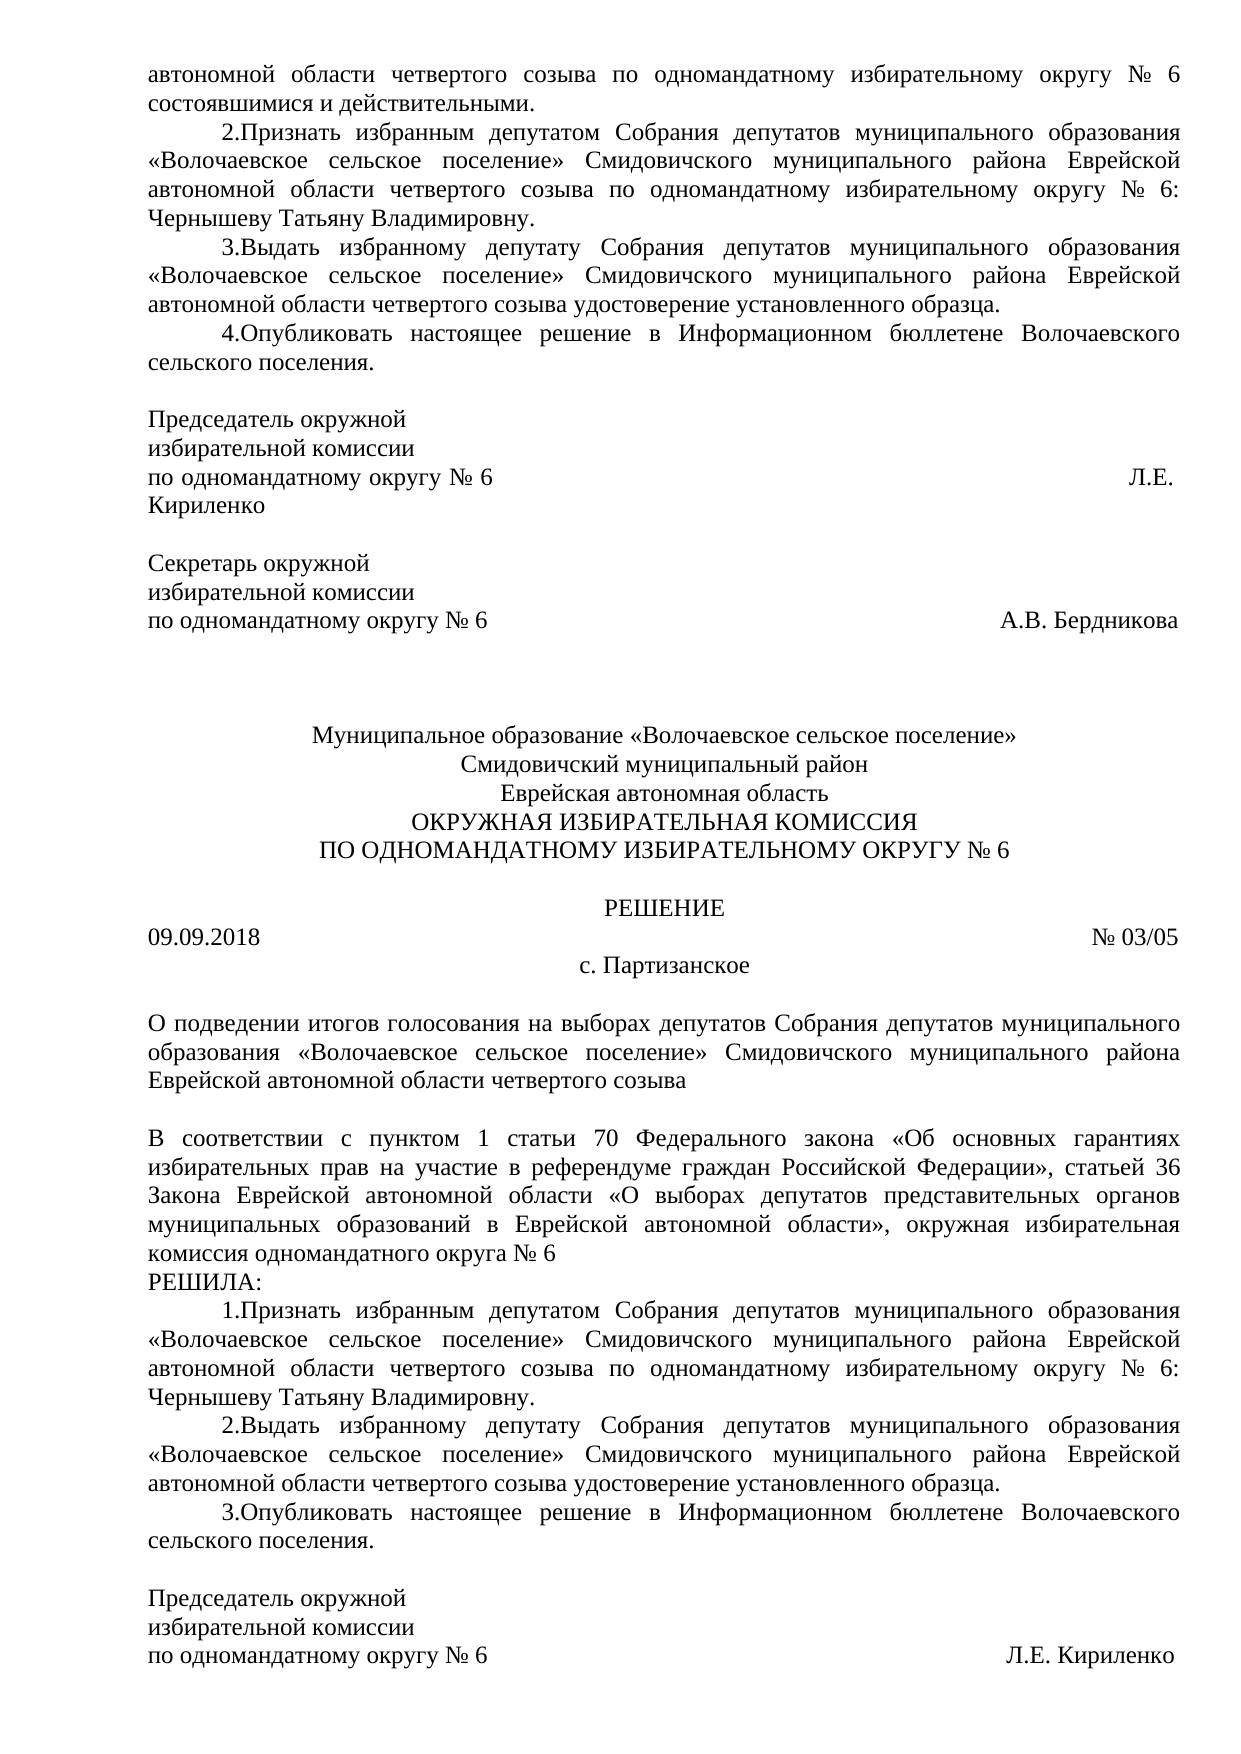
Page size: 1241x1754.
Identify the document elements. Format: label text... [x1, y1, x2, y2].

text Секретарь окружной [148, 548, 1181, 577]
text 3.Выдать избранному депутату Собрания депутатов муниципального образования «Волочаевское сельское поселение» Смидовичского муниципального района Еврейской автономной области четвертого созыва удостоверение установленного образца. [148, 232, 1181, 318]
text РЕШИЛА: [148, 1267, 1181, 1295]
text Смидовичский муниципальный район [148, 749, 1181, 778]
text Муниципальное образование «Волочаевское сельское поселение» [148, 720, 1181, 749]
text Председатель окружной [148, 404, 1181, 433]
text по одномандатному округу № 6 А.В. Бердникова [148, 605, 1181, 634]
text РЕШЕНИЕ [148, 893, 1181, 922]
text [148, 59, 1181, 117]
text 4.Опубликовать настоящее решение в Информационном бюллетене Волочаевского сельского поселения. [148, 318, 1181, 375]
text с. Партизанское [148, 950, 1181, 979]
text ПО ОДНОМАНДАТНОМУ ИЗБИРАТЕЛЬНОМУ ОКРУГУ № 6 [148, 835, 1181, 864]
text Еврейская автономная область [148, 778, 1181, 807]
text 09.09.2018 № 03/05 [148, 922, 1181, 950]
text избирательной комиссии [148, 433, 1181, 462]
text 2.Признать избранным депутатом Собрания депутатов муниципального образования «Волочаевское сельское поселение» Смидовичского муниципального района Еврейской автономной области четвертого созыва по одномандатному избирательному округу № 6: Чернышеву Татьяну Владимировну. [148, 117, 1181, 232]
text В соответствии с пунктом 1 статьи 70 Федерального закона «Об основных гарантиях избирательных прав на участие в референдуме граждан Российской Федерации», статьей 36 Закона Еврейской автономной области «О выборах депутатов представительных органов муниципальных образований в Еврейской автономной области», окружная избирательная комиссия одномандатного округа № 6 [148, 1123, 1181, 1267]
text избирательной комиссии [148, 1612, 1181, 1640]
text 2.Выдать избранному депутату Собрания депутатов муниципального образования «Волочаевское сельское поселение» Смидовичского муниципального района Еврейской автономной области четвертого созыва удостоверение установленного образца. [148, 1410, 1181, 1497]
text ОКРУЖНАЯ ИЗБИРАТЕЛЬНАЯ КОМИССИЯ [148, 807, 1181, 835]
text по одномандатному округу № 6 Л.Е. Кириленко [148, 1640, 1181, 1669]
text О подведении итогов голосования на выборах депутатов Собрания депутатов муниципального образования «Волочаевское сельское поселение» Смидовичского муниципального района Еврейской автономной области четвертого созыва [148, 1008, 1181, 1094]
text 1.Признать избранным депутатом Собрания депутатов муниципального образования «Волочаевское сельское поселение» Смидовичского муниципального района Еврейской автономной области четвертого созыва по одномандатному избирательному округу № 6: Чернышеву Татьяну Владимировну. [148, 1295, 1181, 1410]
text по одномандатному округу № 6 Л.Е. Кириленко [148, 462, 1181, 519]
text 3.Опубликовать настоящее решение в Информационном бюллетене Волочаевского сельского поселения. [148, 1497, 1181, 1554]
text избирательной комиссии [148, 577, 1181, 605]
text Председатель окружной [148, 1583, 1181, 1612]
